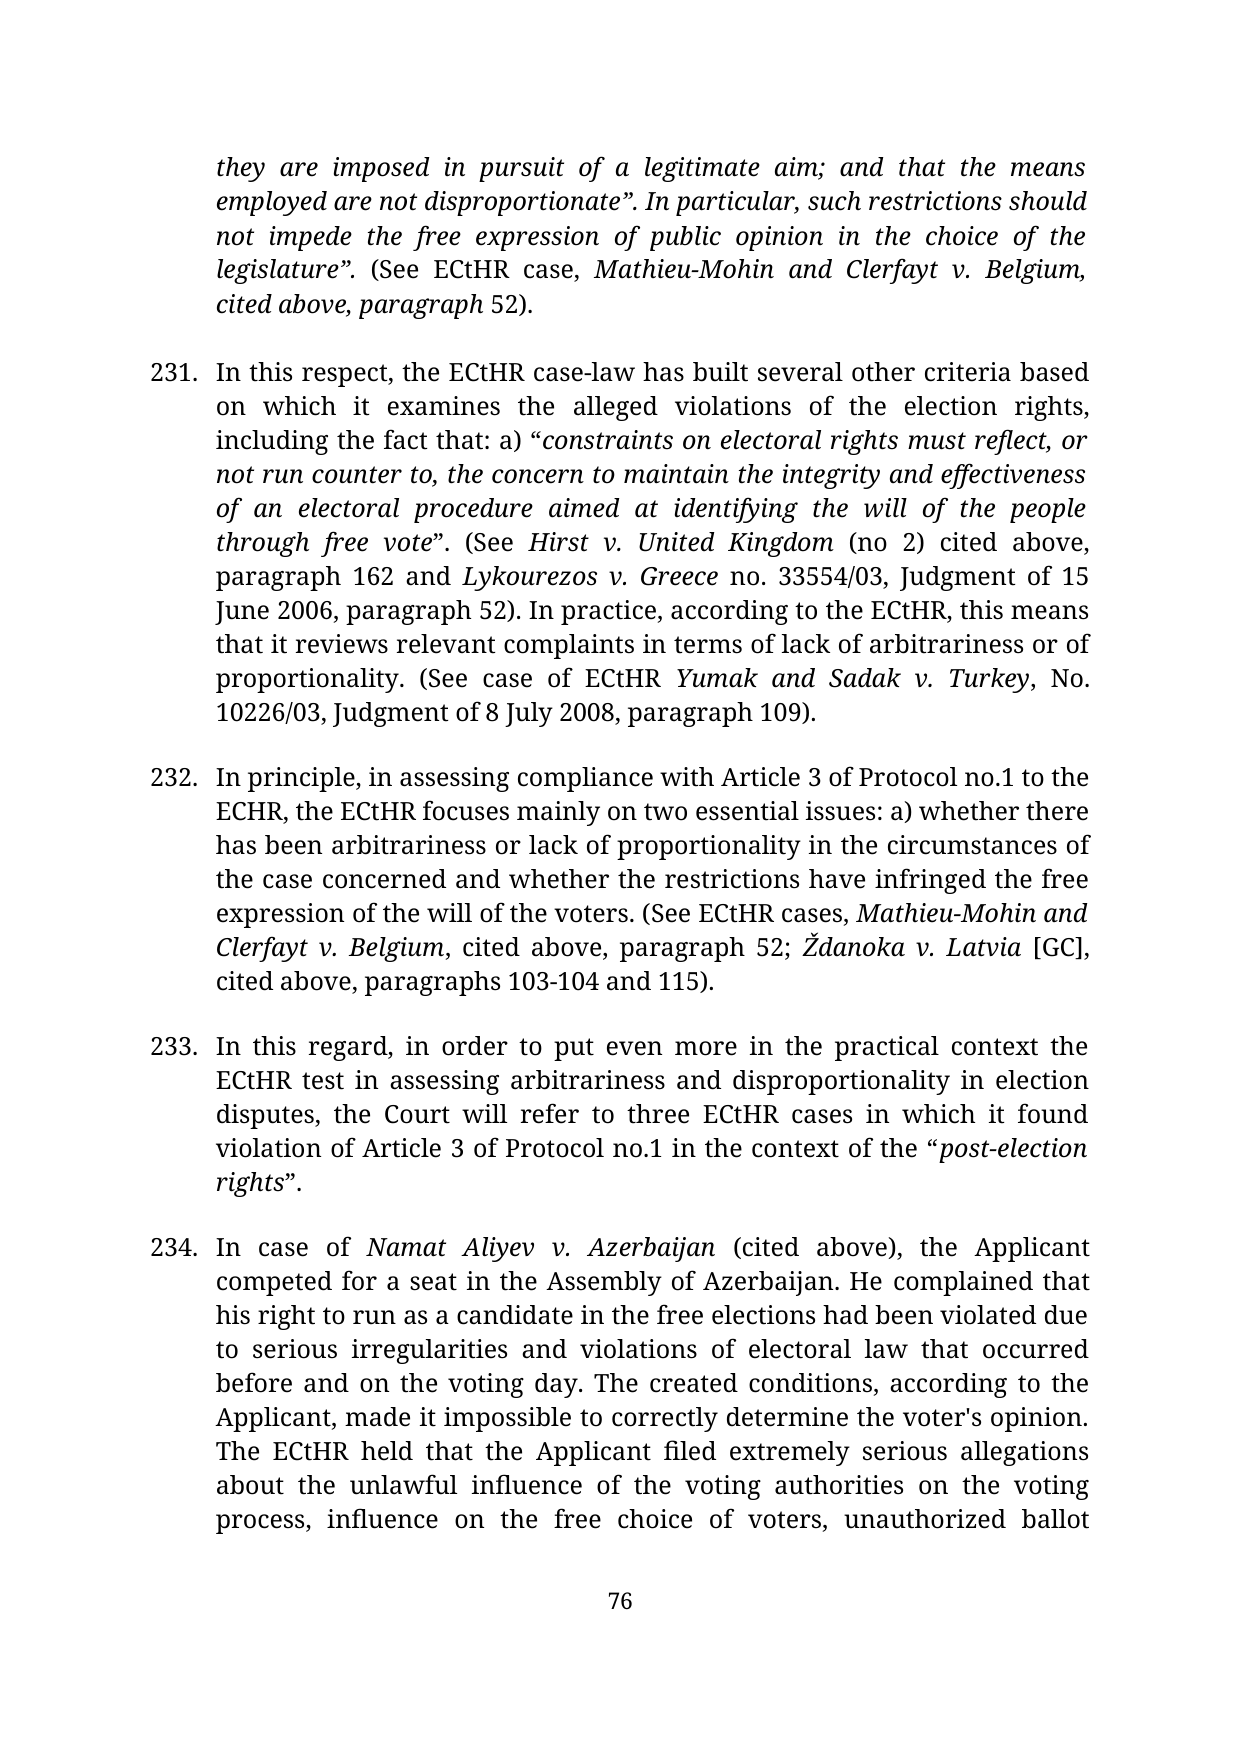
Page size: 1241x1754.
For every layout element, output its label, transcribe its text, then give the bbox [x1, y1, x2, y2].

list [150, 1229, 1090, 1536]
list In this respect, the ECtHR case-law has built several other criteria based on which it examines the alleged violations of the election rights, including the fact that: a) “constraints on electoral rights must reflect, or not run counter to, the concern to maintain the integrity and effectiveness of an electoral procedure aimed at identifying the will of the people through free vote”. (See Hirst v. United Kingdom (no 2) cited above, paragraph 162 and Lykourezos v. Greece no. 33554/03, Judgment of 15 June 2006, paragraph 52). In practice, according to the ECtHR, this means that it reviews relevant complaints in terms of lack of arbitrariness or of proportionality. (See case of ECtHR Yumak and Sadak v. Turkey, No. 10226/03, Judgment of 8 July 2008, paragraph 109). [150, 354, 1090, 729]
list In this regard, in order to put even more in the practical context the ECtHR test in assessing arbitrariness and disproportionality in election disputes, the Court will refer to three ECtHR cases in which it found violation of Article 3 of Protocol no.1 in the context of the “post-election rights”. [150, 1028, 1090, 1199]
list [150, 150, 1090, 320]
list In principle, in assessing compliance with Article 3 of Protocol no.1 to the ECHR, the ECtHR focuses mainly on two essential issues: a) whether there has been arbitrariness or lack of proportionality in the circumstances of the case concerned and whether the restrictions have infringed the free expression of the will of the voters. (See ECtHR cases, Mathieu-Mohin and Clerfayt v. Belgium, cited above, paragraph 52; Ždanoka v. Latvia [GC], cited above, paragraphs 103-104 and 115). [150, 759, 1090, 998]
